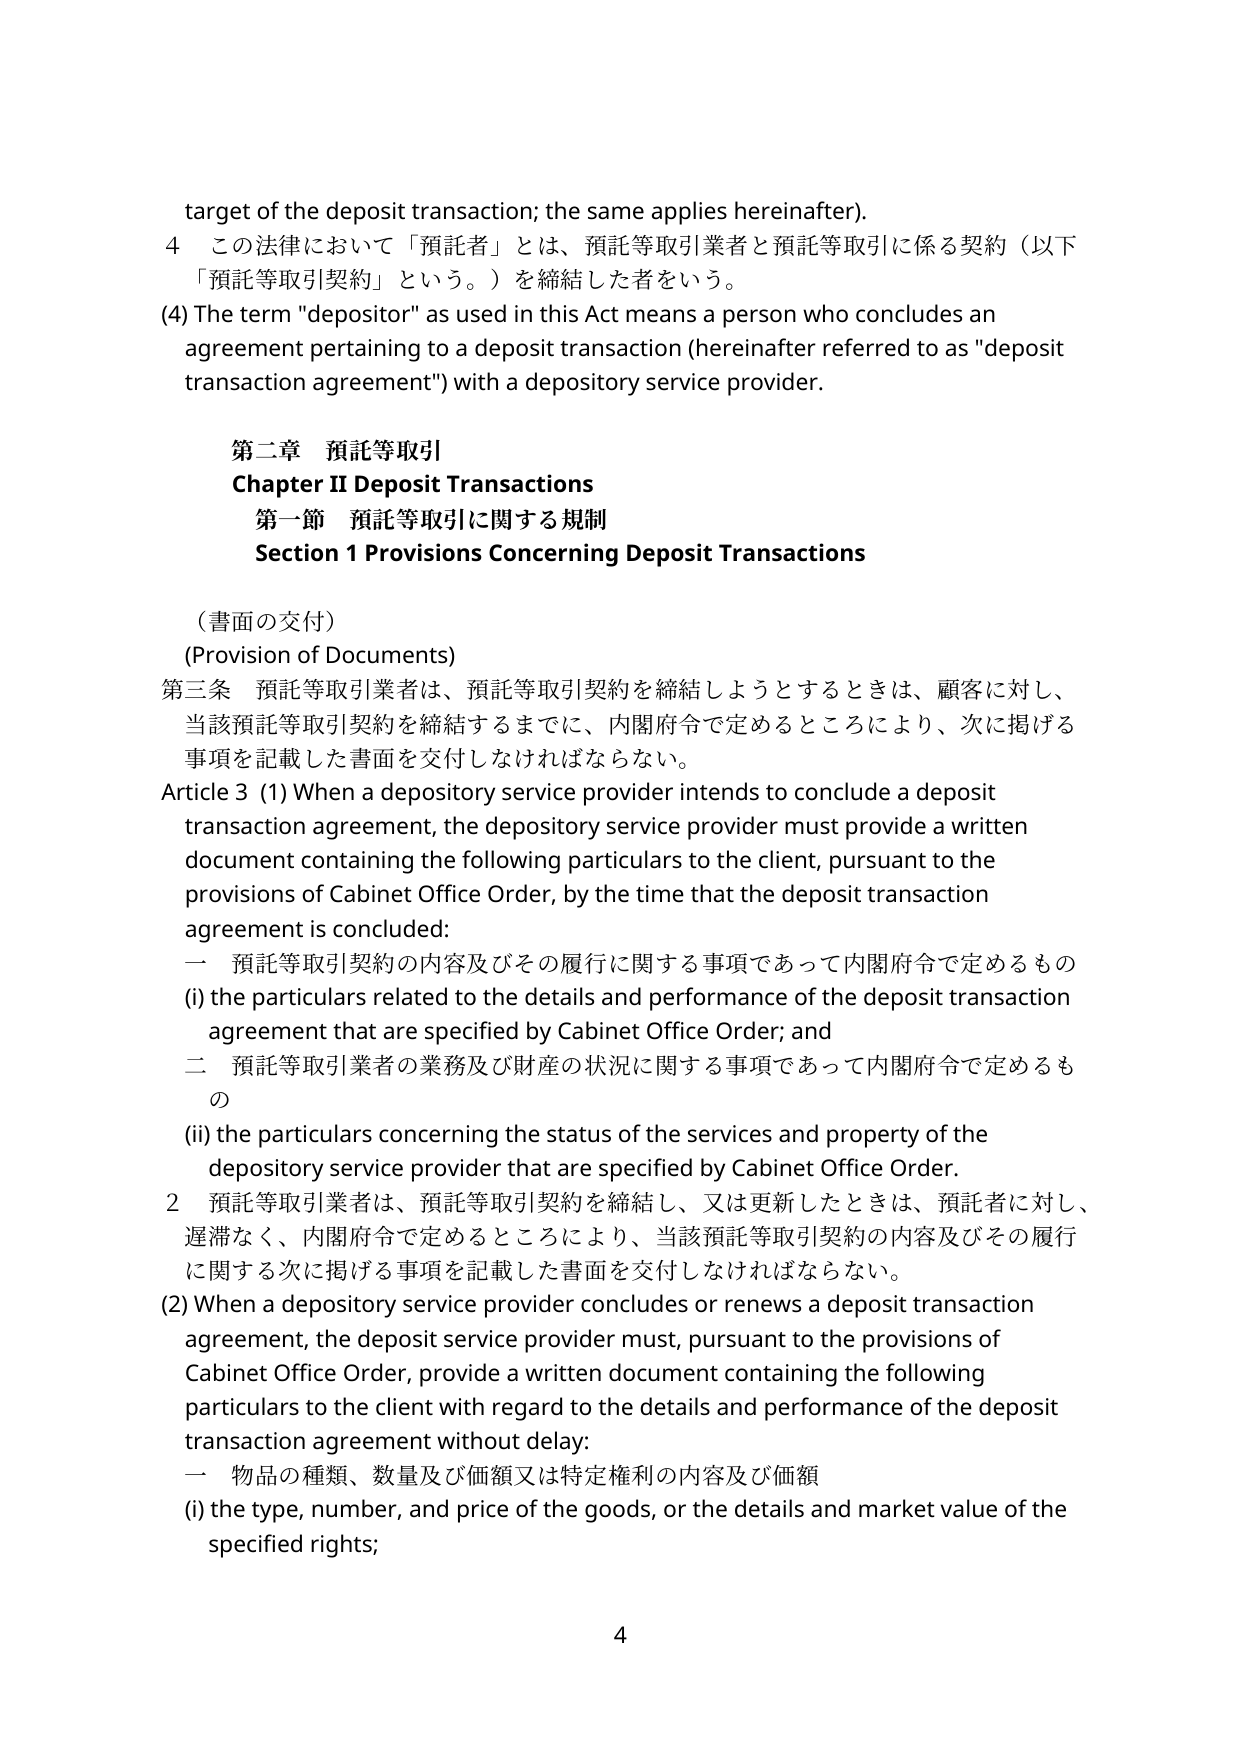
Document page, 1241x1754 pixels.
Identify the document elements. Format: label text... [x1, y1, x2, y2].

text （書面の交付） [184, 604, 1079, 638]
text 第二章 預託等取引 [230, 433, 1079, 467]
text 第三条 預託等取引業者は、預託等取引契約を締結しようとするときは、顧客に対し、当該預託等取引契約を締結するまでに、内閣府令で定めるところにより、次に掲げる事項を記載した書面を交付しなければならない。 [161, 672, 1079, 774]
text ４ この法律において「預託者」とは、預託等取引業者と預託等取引に係る契約（以下「預託等取引契約」という。）を締結した者をいう。 [161, 228, 1079, 296]
text (Provision of Documents) [184, 638, 1079, 672]
text Article 3 (1) When a depository service provider intends to conclude a deposit transaction agreement, the depository service provider must provide a written document containing the following particulars to the client, pursuant to the provisions of Cabinet Office Order, by the time that the deposit transaction agreement is concluded: [161, 774, 1079, 945]
text Section 1 Provisions Concerning Deposit Transactions [253, 535, 1079, 569]
text ２ 預託等取引業者は、預託等取引契約を締結し、又は更新したときは、預託者に対し、遅滞なく、内閣府令で定めるところにより、当該預託等取引契約の内容及びその履行に関する次に掲げる事項を記載した書面を交付しなければならない。 [161, 1184, 1079, 1287]
text Chapter II Deposit Transactions [230, 467, 1079, 501]
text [161, 194, 1079, 228]
text (2) When a depository service provider concludes or renews a deposit transaction agreement, the deposit service provider must, pursuant to the provisions of Cabinet Office Order, provide a written document containing the following particulars to the client with regard to the details and performance of the deposit transaction agreement without delay: [161, 1287, 1079, 1458]
text 一 物品の種類、数量及び価額又は特定権利の内容及び価額 [184, 1458, 1079, 1492]
text 二 預託等取引業者の業務及び財産の状況に関する事項であって内閣府令で定めるもの [184, 1048, 1079, 1116]
text (4) The term "depositor" as used in this Act means a person who concludes an agreement pertaining to a deposit transaction (hereinafter referred to as "deposit transaction agreement") with a depository service provider. [161, 296, 1079, 399]
text 第一節 預託等取引に関する規制 [253, 501, 1079, 535]
text (i) the type, number, and price of the goods, or the details and market value of the specified rights; [184, 1492, 1079, 1560]
text (ii) the particulars concerning the status of the services and property of the depository service provider that are specified by Cabinet Office Order. [184, 1116, 1079, 1184]
text (i) the particulars related to the details and performance of the deposit transaction agreement that are specified by Cabinet Office Order; and [184, 979, 1079, 1048]
text 一 預託等取引契約の内容及びその履行に関する事項であって内閣府令で定めるもの [184, 945, 1079, 979]
